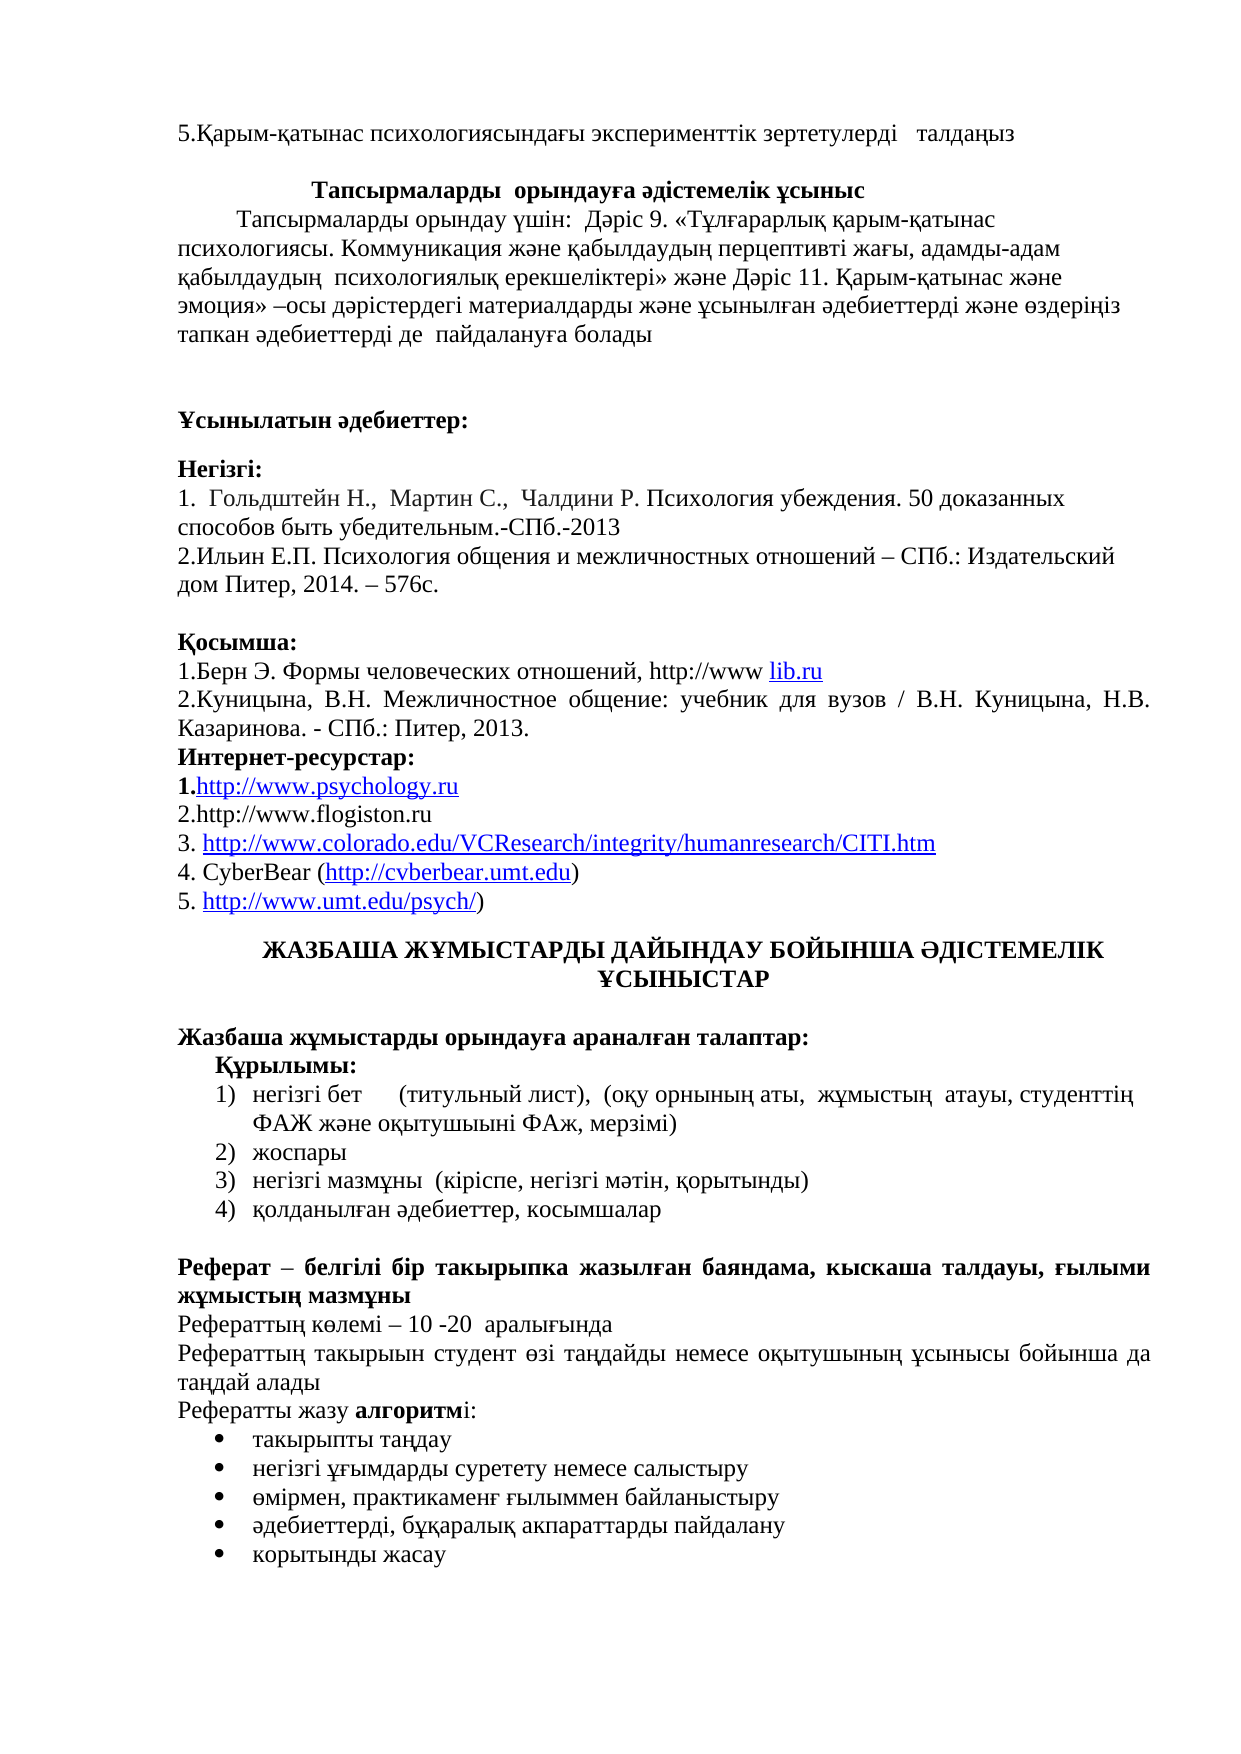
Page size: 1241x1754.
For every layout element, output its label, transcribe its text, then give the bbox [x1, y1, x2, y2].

text ЖАЗБАША ЖҰМЫСТАРДЫ ДАЙЫНДАУ БОЙЫНША ӘДІСТЕМЕЛІК ҰСЫНЫСТАР [215, 935, 1152, 993]
list қолданылған әдебиеттер, косымшалар [215, 1194, 1152, 1223]
list такырыпты таңдау [215, 1424, 1152, 1453]
text 2.http://www.flogiston.ru [177, 799, 1152, 828]
text Интернет-ресурстар: [177, 742, 1152, 771]
text 2.Ильин Е.П. Психология общения и межличностных отношений – СПб.: Издательский дом Питер, 2014. – 576с. [177, 541, 1152, 598]
list 1.http://www.psychology.ru [177, 771, 1152, 799]
text Құрылымы: [215, 1050, 1152, 1079]
text Тапсырмаларды орындауға әдістемелік ұсыныс [311, 176, 1152, 204]
text 3. http://www.colorado.edu/VCResearch/integrity/humanresearch/CITI.htm [177, 828, 1152, 857]
list негізгі ұғымдарды суретету немесе салыстыру [215, 1453, 1152, 1482]
text Тапсырмаларды орындау үшін: Дәріс 9. «Тұлғарарлық қарым-қатынас психологиясы. Коммуникация және қабылдаудың перцептивті жағы, адамды-адам қабылдаудың психологиялық ерекшеліктері» және Дәріс 11. Қарым-қатынас және эмоция» –осы дәрістердегі материалдарды және ұсынылған әдебиеттерді және өздеріңіз тапкан әдебиеттерді де пайдалануға болады [177, 204, 1152, 348]
text Рефератты жазу алгоритмі: [177, 1395, 1152, 1424]
text 5. http://www.umt.edu/psych/) [177, 886, 1152, 914]
list жоспары [215, 1137, 1152, 1165]
text Ұсынылатын әдебиеттер: [177, 405, 1152, 434]
text Жазбаша жұмыстарды орындауға араналған талаптар: [177, 1022, 1152, 1050]
list әдебиеттерді, бұқаралық акпараттарды пайдалану [215, 1510, 1152, 1539]
text Негізгі: [177, 454, 1152, 483]
list негізгі мазмұны (кіріспе, негізгі мәтін, қорытынды) [215, 1165, 1152, 1194]
text 5.Қарым-қатынас психологиясындағы эксперименттік зертетулерді талдаңыз [177, 118, 1152, 147]
text 1. Гольдштейн Н., Мартин С., Чалдини Р. Психология убеждения. 50 доказанных способов быть убедительным.-СПб.-2013 [177, 483, 1152, 541]
text 2.Куницына, В.Н. Межличностное общение: учебник для вузов / В.Н. Куницына, Н.В. Казаринова. - СПб.: Питер, 2013. [177, 684, 1152, 742]
list негізгі бет (титульный лист), (оқу орнының аты, жұмыстың атауы, студенттің ФАЖ және оқытушыыні ФАж, мерзімі) [215, 1079, 1152, 1137]
text Рефераттың көлемі – 10 -20 аралығында [177, 1309, 1152, 1338]
text Рефераттың такырыын студент өзі таңдайды немесе оқытушының ұсынысы бойынша да таңдай алады [177, 1338, 1152, 1395]
text 1.Берн Э. Формы человеческих отношений, http://www lib.ru [177, 656, 1152, 684]
text Қосымша: [177, 627, 1152, 656]
list корытынды жасау [215, 1539, 1152, 1568]
list өмірмен, практикаменғ ғылыммен байланыстыру [215, 1482, 1152, 1510]
text 4. CyberBear (http://cvberbear.umt.edu) [177, 857, 1152, 886]
text Реферат – белгілі бір такырыпка жазылған баяндама, кыскаша талдауы, ғылыми жұмыстың мазмұны [177, 1252, 1152, 1309]
